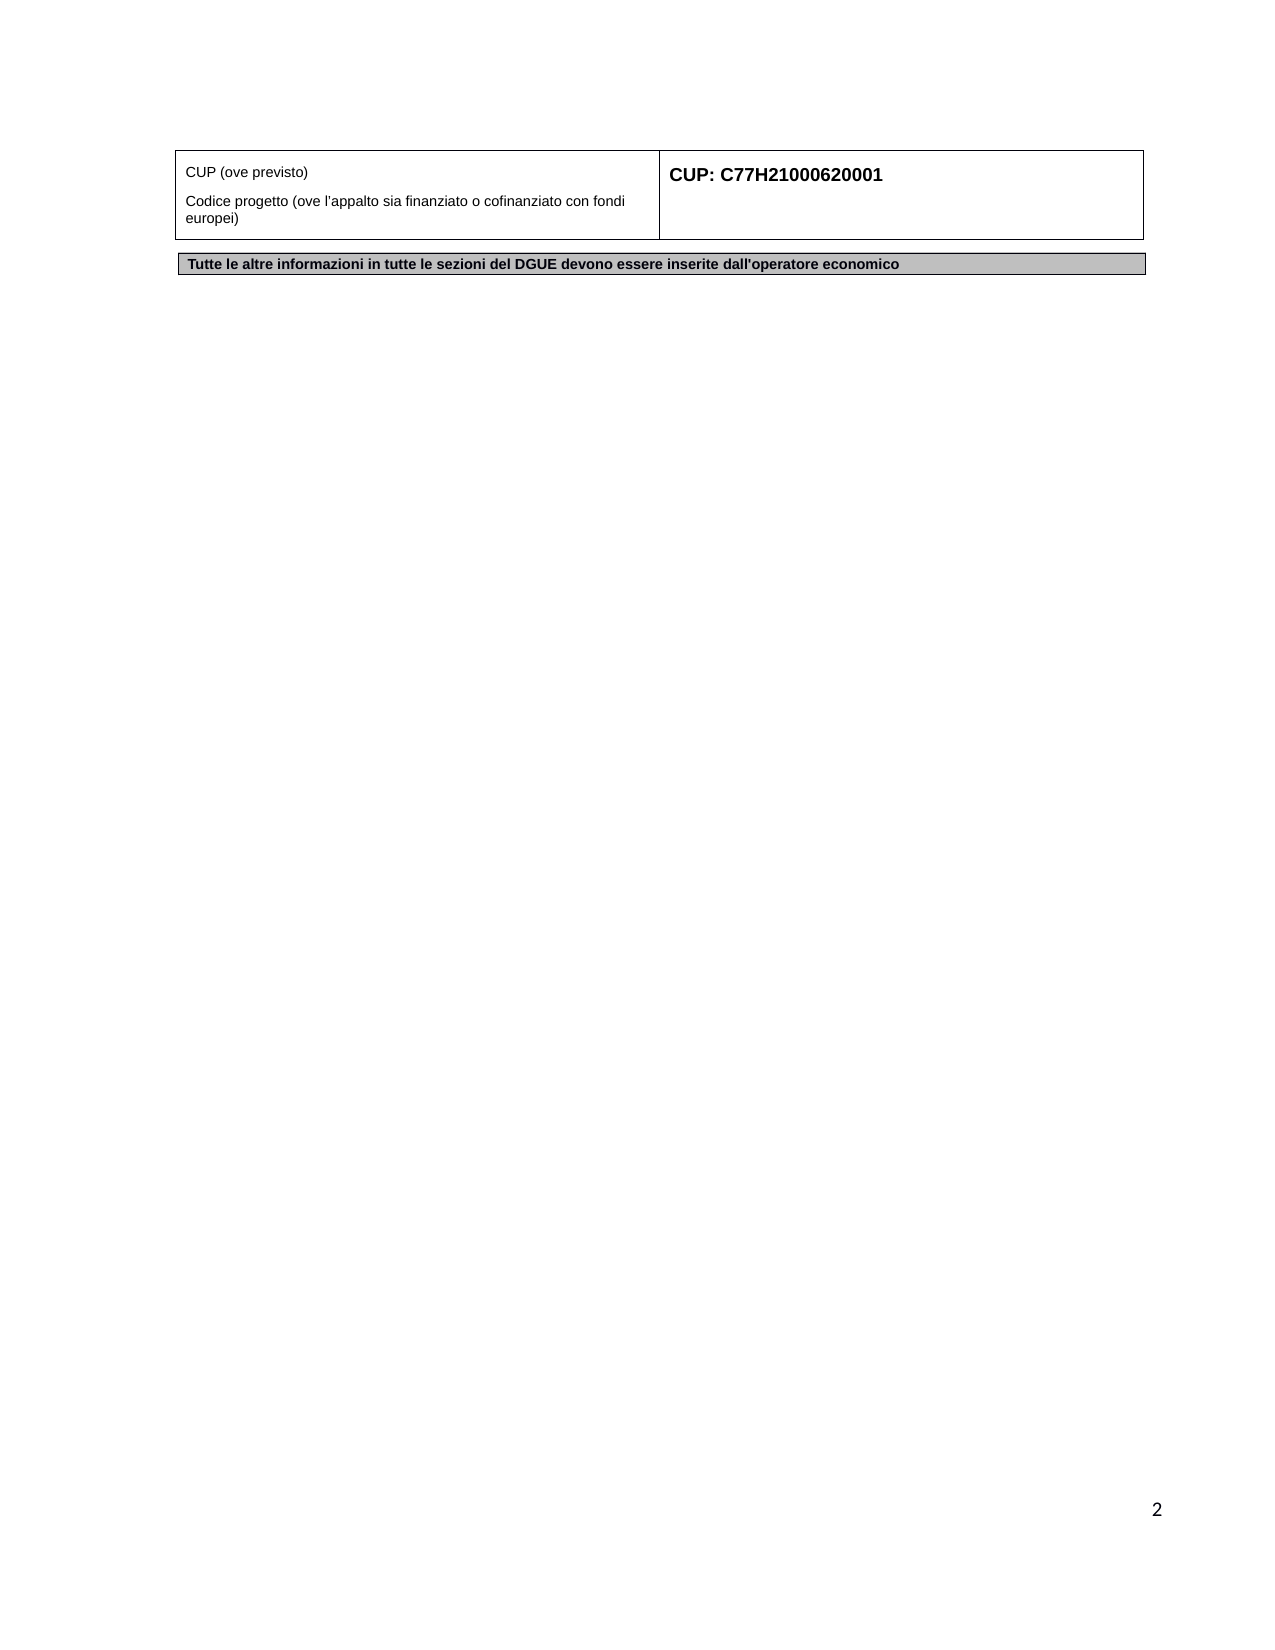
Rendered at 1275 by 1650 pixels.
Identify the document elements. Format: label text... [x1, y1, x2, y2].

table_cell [176, 151, 659, 239]
text Tutte le altre informazioni in tutte le sezioni del DGUE devono essere inserite dall'operatore economico [179, 254, 1145, 274]
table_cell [660, 151, 1143, 239]
